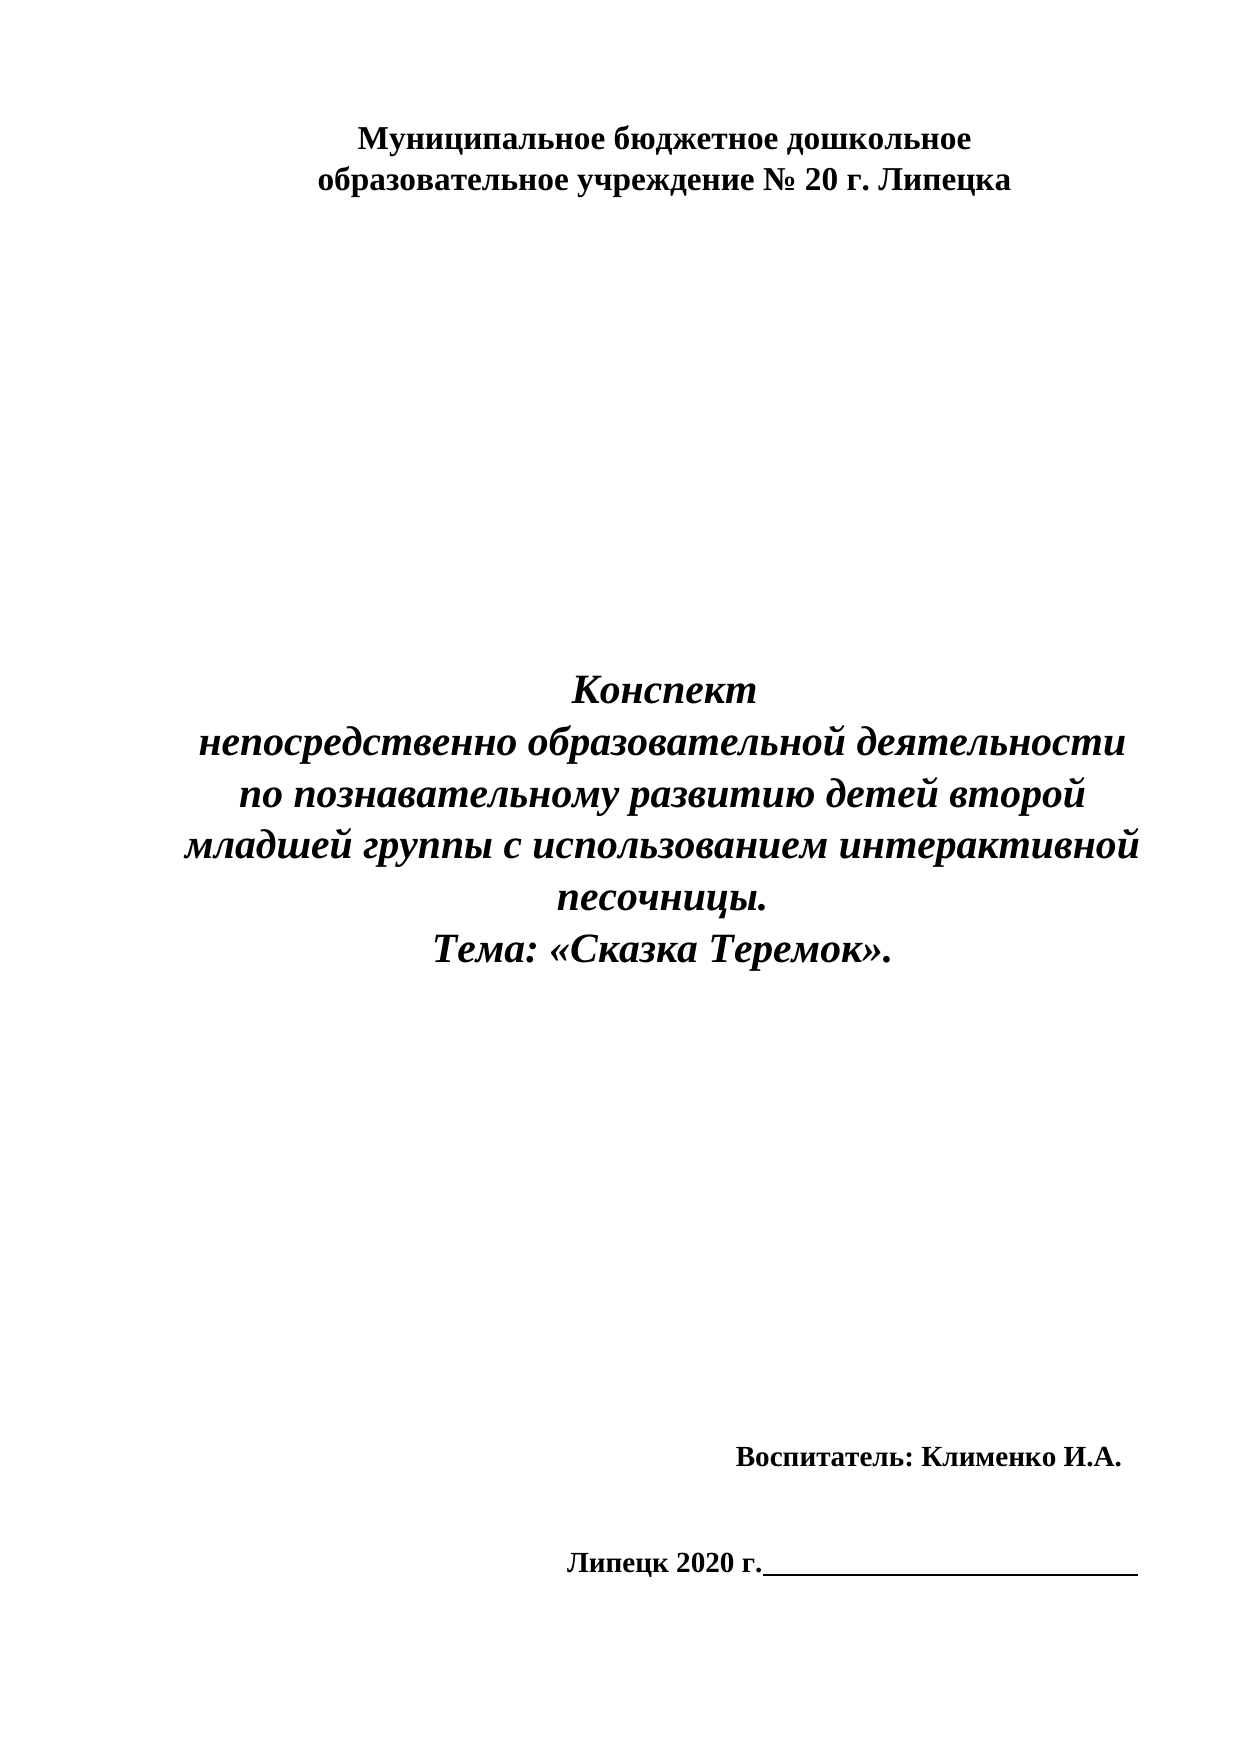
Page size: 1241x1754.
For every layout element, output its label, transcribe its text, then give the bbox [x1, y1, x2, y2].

text Липецк 2020 г. [177, 1545, 1152, 1579]
text Воспитатель: Клименко И.А. [177, 1439, 1152, 1473]
text Муниципальное бюджетное дошкольное [177, 118, 1152, 156]
text Конспект [177, 665, 1152, 713]
text непосредственно образовательной деятельности по познавательному развитию детей второй младшей группы с использованием интерактивной песочницы. [177, 717, 1152, 919]
text образовательное учреждение № 20 г. Липецка [177, 159, 1152, 198]
text Тема: «Сказка Теремок». [177, 923, 1152, 971]
